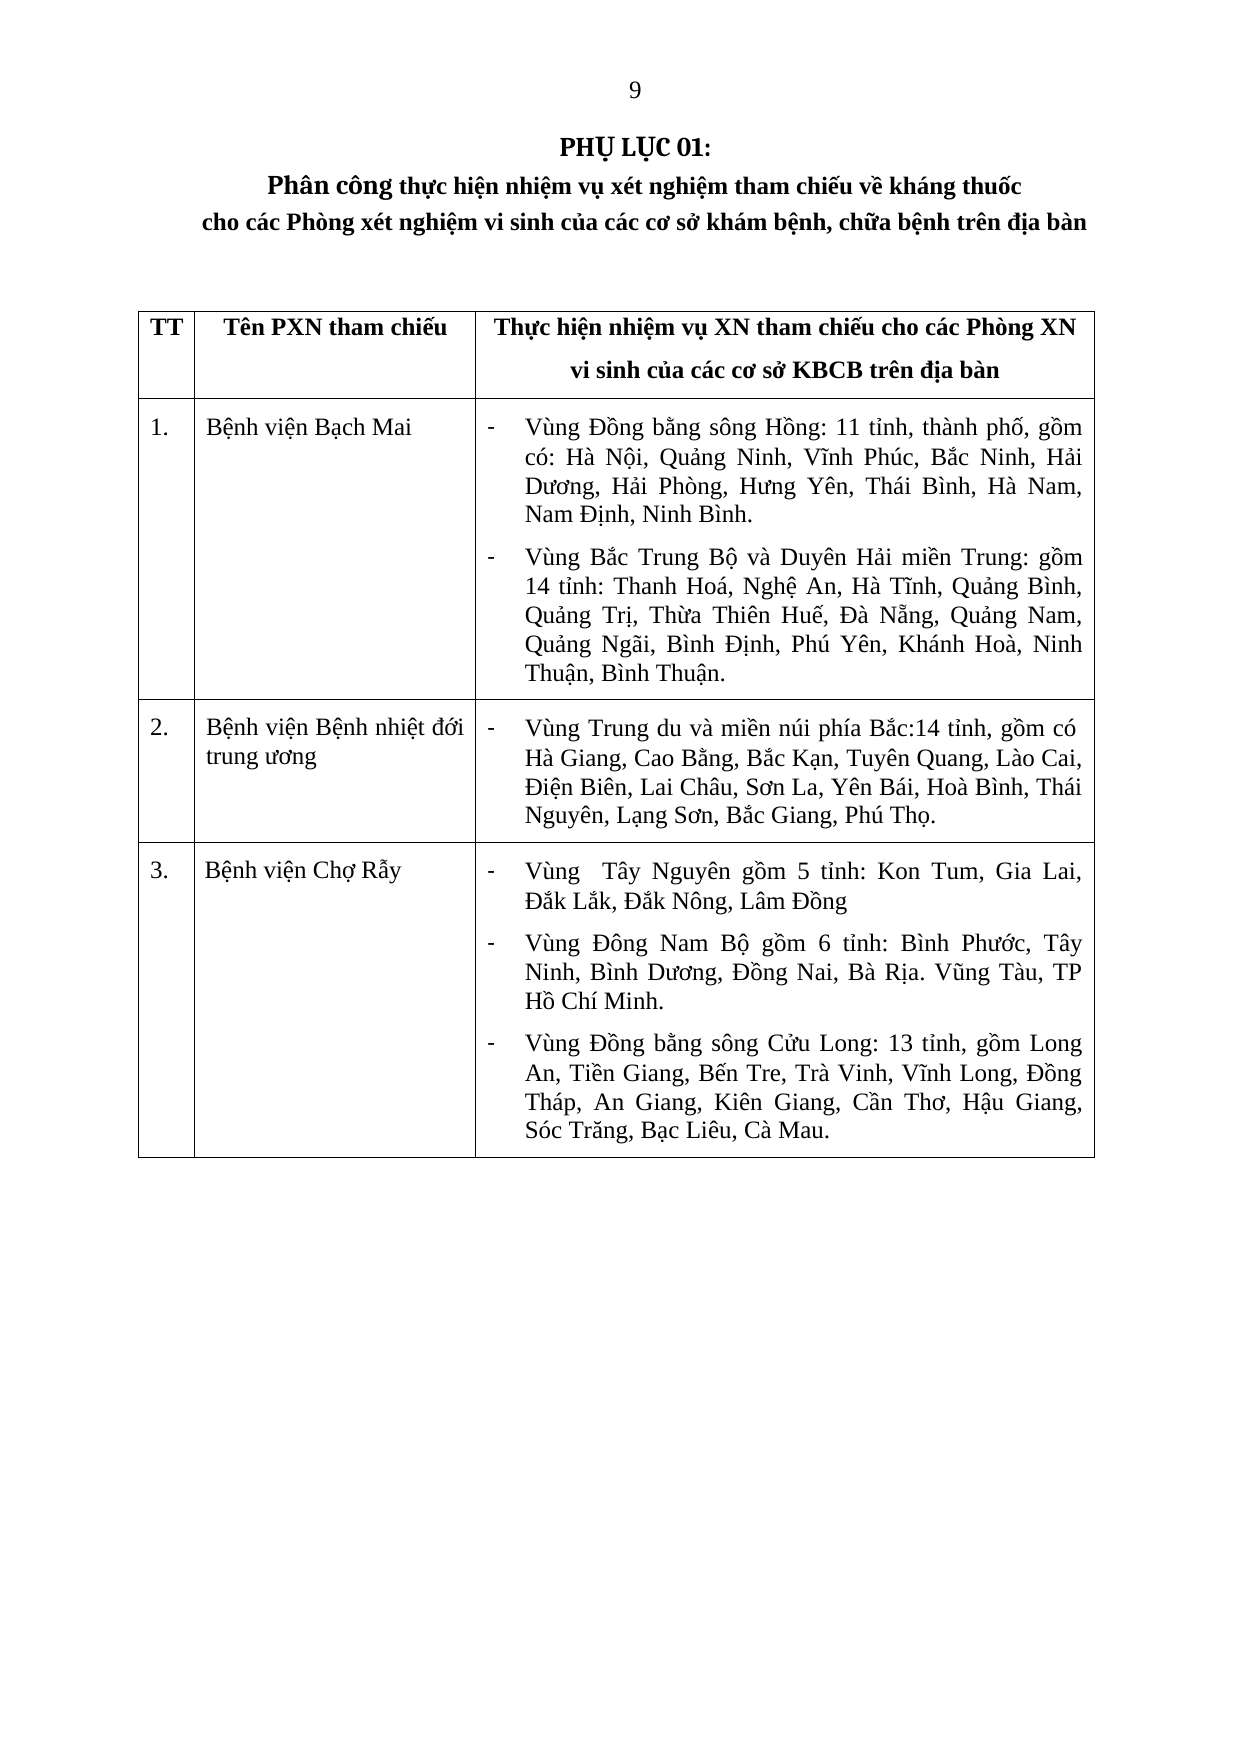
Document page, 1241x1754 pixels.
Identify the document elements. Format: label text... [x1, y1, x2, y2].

table_cell Vùng Đồng bằng sông Hồng: 11 tỉnh, thành phố, gồm có: Hà Nội, Quảng Ninh, Vĩnh Phúc, Bắc Ninh, Hải Dương, Hải Phòng, Hưng Yên, Thái Bình, Hà Nam, Nam Định, Ninh Bình. Vùng Bắc Trung Bộ và Duyên Hải miền Trung: gồm 14 tỉnh: Thanh Hoá, Nghệ An, Hà Tĩnh, Quảng Bình, Quảng Trị, Thừa Thiên Huế, Đà Nẵng, Quảng Nam, Quảng Ngãi, Bình Định, Phú Yên, Khánh Hoà, Ninh Thuận, Bình Thuận. [476, 399, 1094, 699]
text cho các Phòng xét nghiệm vi sinh của các cơ sở khám bệnh, chữa bệnh trên địa bàn [150, 207, 1139, 236]
table_header TT [139, 312, 194, 398]
table_header Tên PXN tham chiếu [195, 312, 475, 398]
table_cell Bệnh viện Bạch Mai [195, 399, 475, 699]
text Phân công thực hiện nhiệm vụ xét nghiệm tham chiếu về kháng thuốc [150, 170, 1139, 201]
table_cell 2. [139, 700, 194, 842]
text PHỤ LỤC 01: [150, 132, 1120, 164]
table_cell Bệnh viện Bệnh nhiệt đới trung ương [195, 700, 475, 842]
table_cell Vùng Trung du và miền núi phía Bắc:14 tỉnh, gồm có Hà Giang, Cao Bằng, Bắc Kạn, Tuyên Quang, Lào Cai, Điện Biên, Lai Châu, Sơn La, Yên Bái, Hoà Bình, Thái Nguyên, Lạng Sơn, Bắc Giang, Phú Thọ. [476, 700, 1094, 842]
table_header Thực hiện nhiệm vụ XN tham chiếu cho các Phòng XN vi sinh của các cơ sở KBCB trên địa bàn [476, 312, 1094, 398]
table_cell Bệnh viện Chợ Rẫy [195, 843, 475, 1157]
table_cell 3. [139, 843, 194, 1157]
table_cell 1. [139, 399, 194, 699]
table_cell Vùng Tây Nguyên gồm 5 tỉnh: Kon Tum, Gia Lai, Đắk Lắk, Đắk Nông, Lâm Đồng Vùng Đông Nam Bộ gồm 6 tỉnh: Bình Phước, Tây Ninh, Bình Dương, Đồng Nai, Bà Rịa. Vũng Tàu, TP Hồ Chí Minh. Vùng Đồng bằng sông Cửu Long: 13 tỉnh, gồm Long An, Tiền Giang, Bến Tre, Trà Vinh, Vĩnh Long, Đồng Tháp, An Giang, Kiên Giang, Cần Thơ, Hậu Giang, Sóc Trăng, Bạc Liêu, Cà Mau. [476, 843, 1094, 1157]
